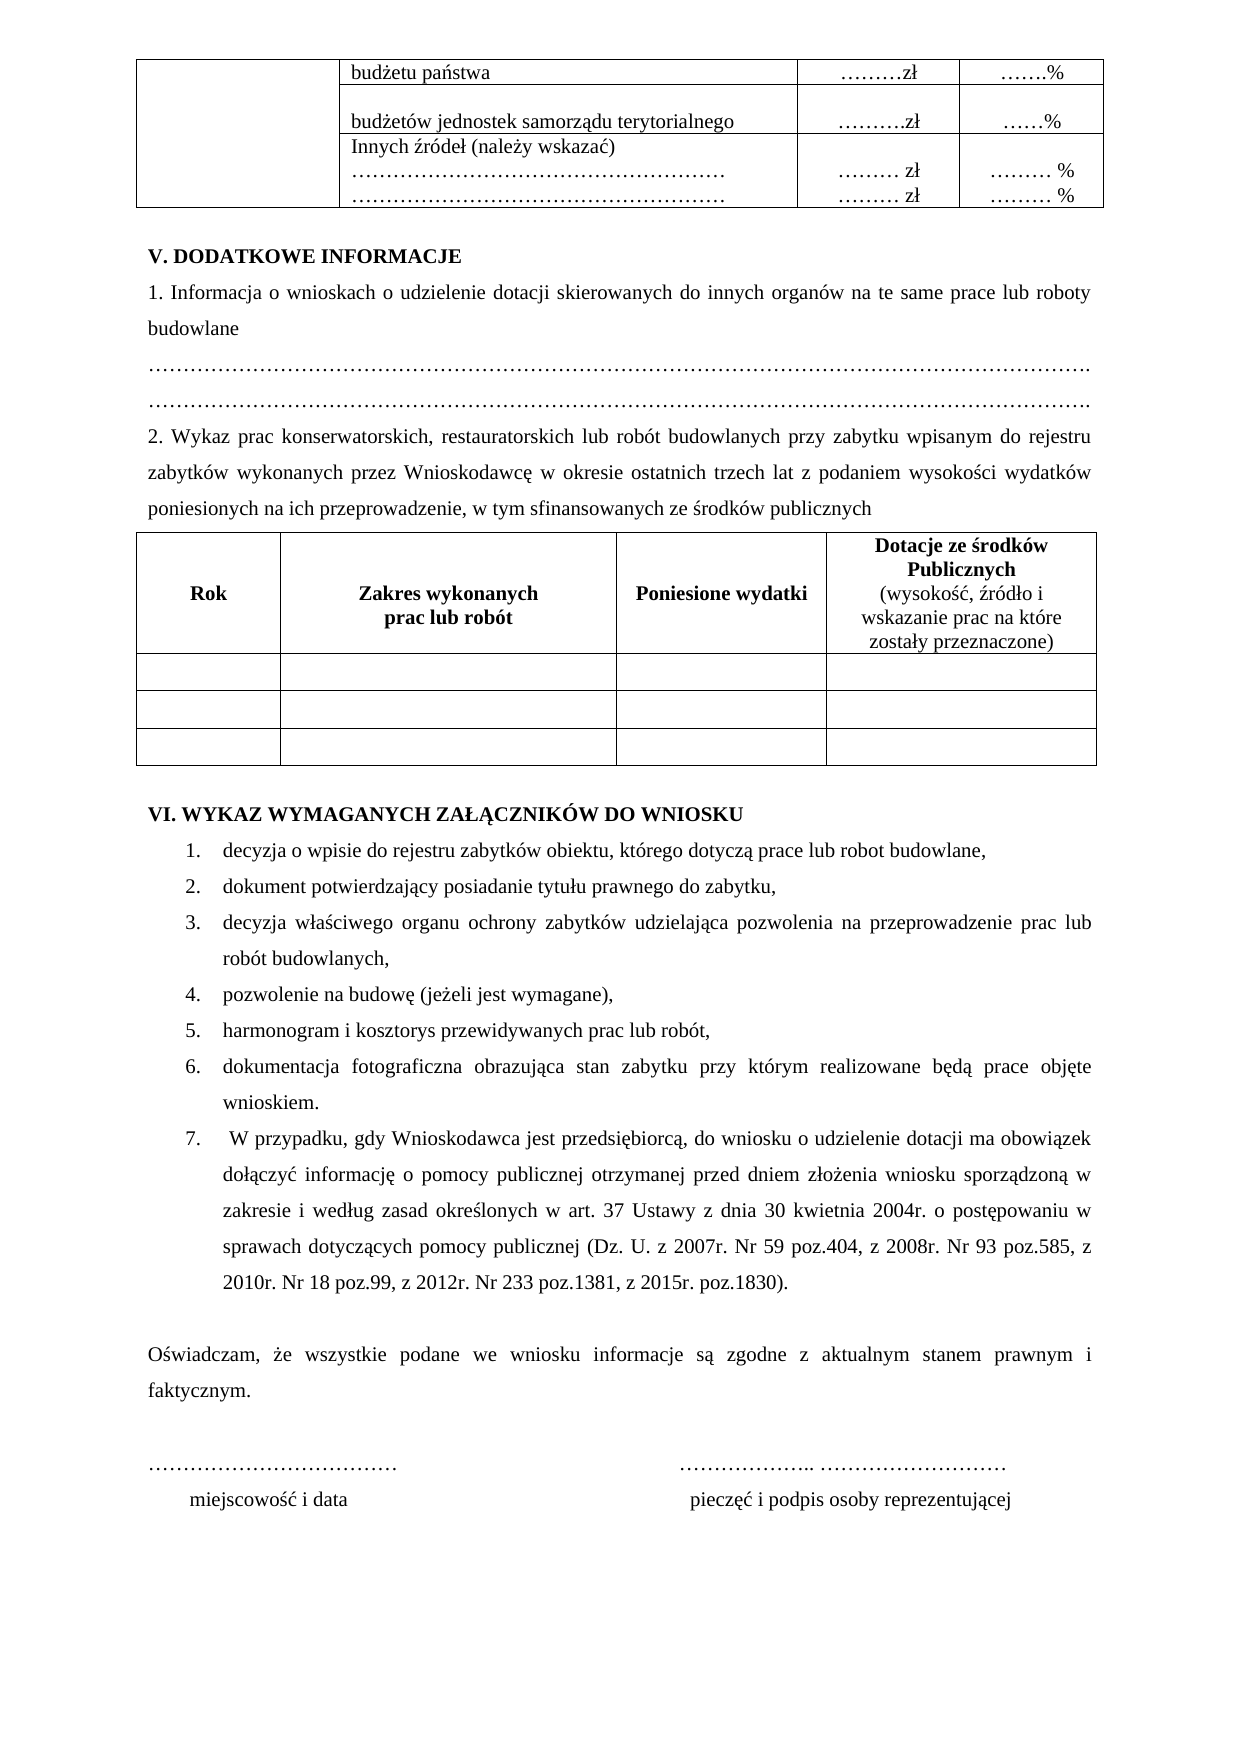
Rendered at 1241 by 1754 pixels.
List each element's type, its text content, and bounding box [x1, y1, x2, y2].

table_cell [827, 654, 1096, 690]
list harmonogram i kosztorys przewidywanych prac lub robót, [185, 1018, 1093, 1042]
table_cell [137, 729, 280, 764]
table_header Dotacje ze środków Publicznych (wysokość, źródło i wskazanie prac na które zostały przeznaczone) [827, 533, 1096, 653]
table_cell [827, 691, 1096, 727]
table_cell ……… % ……… % [960, 134, 1103, 207]
table_cell [281, 691, 616, 727]
table_cell [281, 729, 616, 764]
table_cell ……… zł ……… zł [798, 134, 959, 207]
list decyzja właściwego organu ochrony zabytków udzielająca pozwolenia na przeprowadzenie prac lub robót budowlanych, [185, 910, 1093, 970]
table_cell [617, 654, 826, 690]
text Oświadczam, że wszystkie podane we wniosku informacje są zgodne z aktualnym stanem prawnym i faktycznym. [148, 1342, 1093, 1402]
table_header Poniesione wydatki [617, 533, 826, 653]
table_cell [137, 691, 280, 727]
text ………………………………………………………………………………………………………………………. [148, 388, 1093, 412]
text ……………………………… ……………….. ……………………… [148, 1450, 1093, 1474]
list dokumentacja fotograficzna obrazująca stan zabytku przy którym realizowane będą prace objęte wnioskiem. [185, 1054, 1093, 1114]
table_cell ……% [960, 85, 1103, 133]
text VI. WYKAZ WYMAGANYCH ZAŁĄCZNIKÓW DO WNIOSKU [148, 802, 1093, 826]
table_cell [827, 729, 1096, 764]
text miejscowość i data pieczęć i podpis osoby reprezentującej [148, 1486, 1093, 1511]
table_cell …….% [960, 60, 1103, 84]
table_header Rok [137, 533, 280, 653]
table_cell budżetu państwa [340, 60, 797, 84]
list pozwolenie na budowę (jeżeli jest wymagane), [185, 982, 1093, 1006]
table_cell ………zł [798, 60, 959, 84]
table_cell [281, 654, 616, 690]
text ………………………………………………………………………………………………………………………. [148, 352, 1093, 376]
table_cell [617, 729, 826, 764]
list dokument potwierdzający posiadanie tytułu prawnego do zabytku, [185, 874, 1093, 898]
text V. DODATKOWE INFORMACJE [148, 244, 1093, 268]
list W przypadku, gdy Wnioskodawca jest przedsiębiorcą, do wniosku o udzielenie dotacji ma obowiązek dołączyć informację o pomocy publicznej otrzymanej przed dniem złożenia wniosku sporządzoną w zakresie i według zasad określonych w art. 37 Ustawy z dnia 30 kwietnia 2004r. o postępowaniu w sprawach dotyczących pomocy publicznej (Dz. U. z 2007r. Nr 59 poz.404, z 2008r. Nr 93 poz.585, z 2010r. Nr 18 poz.99, z 2012r. Nr 233 poz.1381, z 2015r. poz.1830). [185, 1126, 1093, 1294]
text 1. Informacja o wnioskach o udzielenie dotacji skierowanych do innych organów na te same prace lub roboty budowlane [148, 280, 1093, 340]
table_cell Innych źródeł (należy wskazać) ……………………………………………… ……………………………………………… [340, 134, 797, 207]
text 2. Wykaz prac konserwatorskich, restauratorskich lub robót budowlanych przy zabytku wpisanym do rejestru zabytków wykonanych przez Wnioskodawcę w okresie ostatnich trzech lat z podaniem wysokości wydatków poniesionych na ich przeprowadzenie, w tym sfinansowanych ze środków publicznych [148, 424, 1093, 520]
table_cell budżetów jednostek samorządu terytorialnego [340, 85, 797, 133]
list decyzja o wpisie do rejestru zabytków obiektu, którego dotyczą prace lub robot budowlane, [185, 838, 1093, 862]
table_header Zakres wykonanych prac lub robót [281, 533, 616, 653]
table_cell [617, 691, 826, 727]
table_cell [137, 654, 280, 690]
table_cell ……….zł [798, 85, 959, 133]
